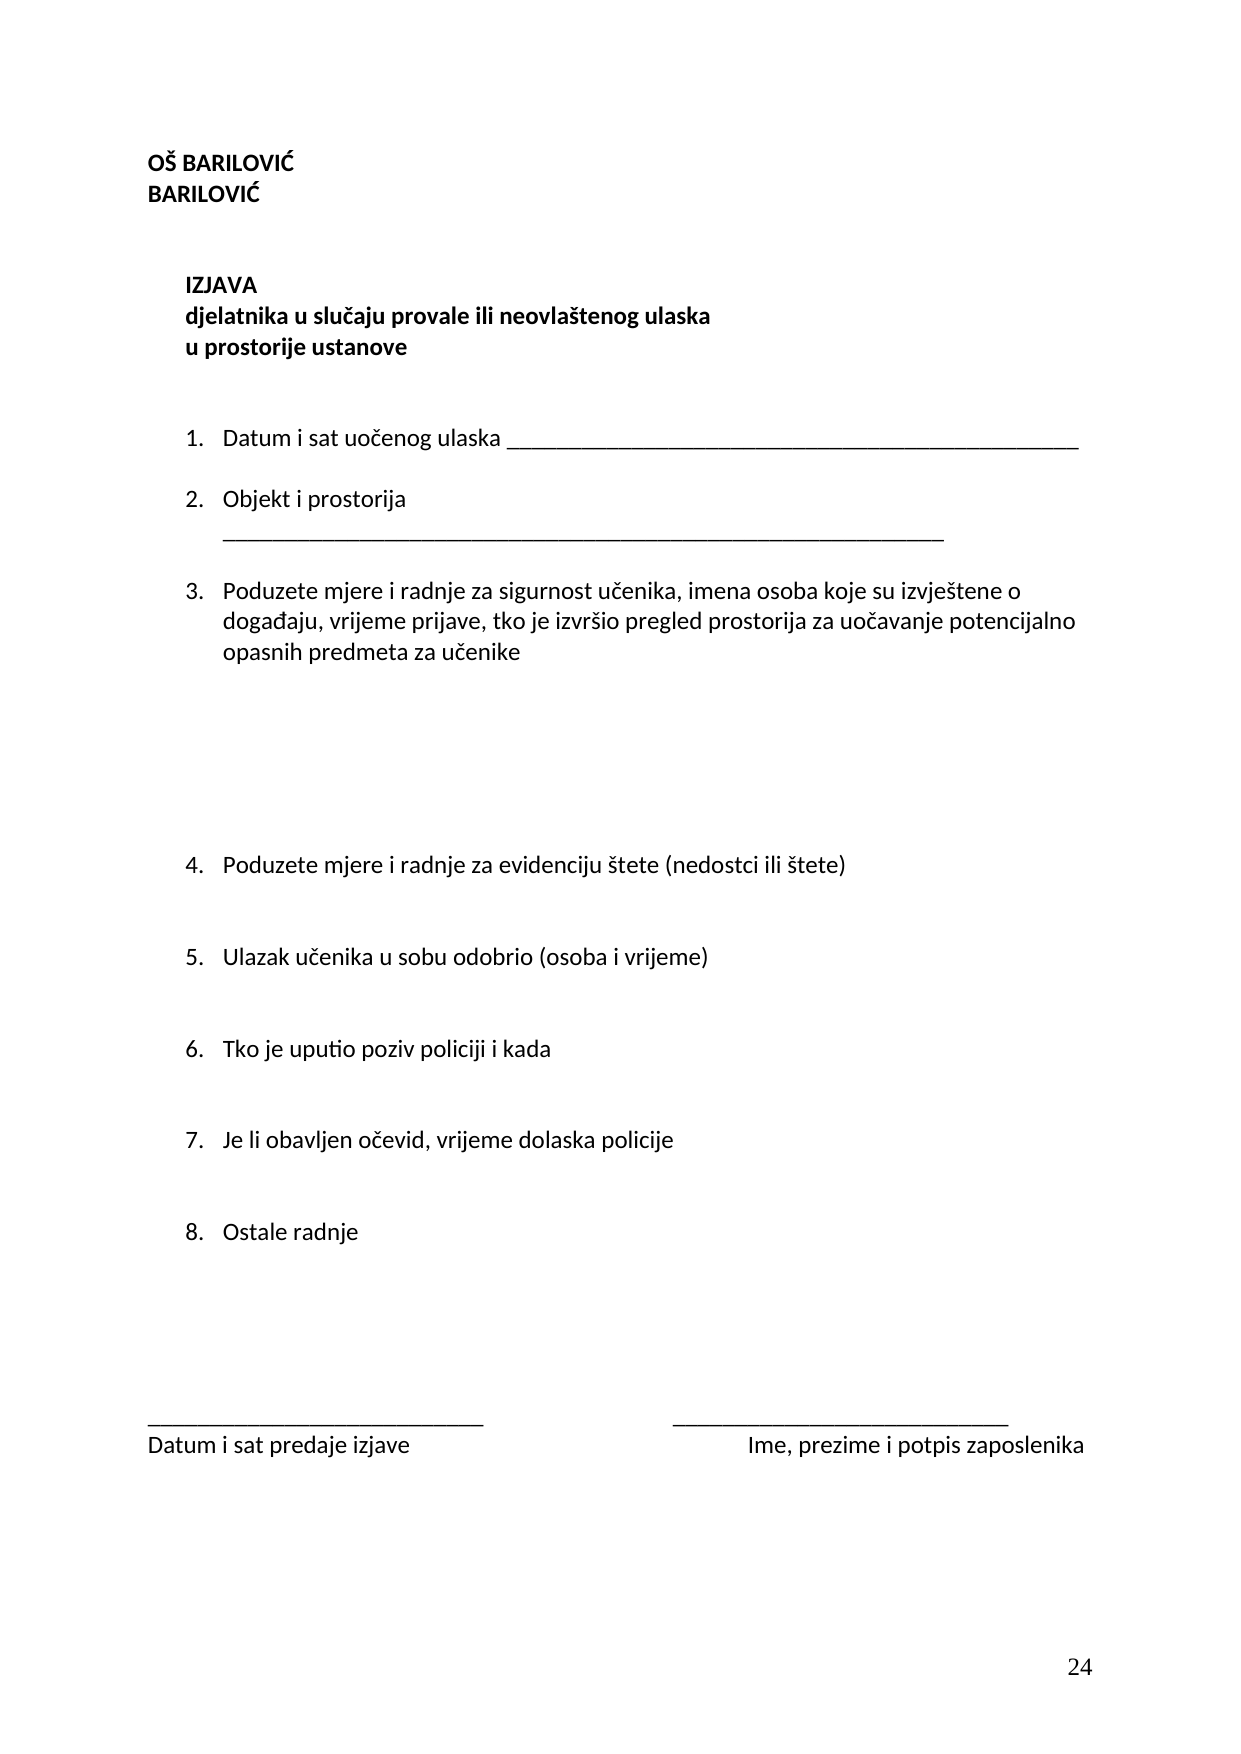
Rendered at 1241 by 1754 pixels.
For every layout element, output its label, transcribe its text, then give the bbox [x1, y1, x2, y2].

text ___________________________ ___________________________ [148, 1399, 1093, 1429]
list Ostale radnje [185, 1216, 1093, 1246]
text u prostorije ustanove [185, 331, 1093, 361]
text BARILOVIĆ [148, 178, 1093, 209]
list Poduzete mjere i radnje za evidenciju štete (nedostci ili štete) [185, 849, 1093, 880]
text Datum i sat predaje izjave Ime, prezime i potpis zaposlenika [148, 1429, 1093, 1460]
list Poduzete mjere i radnje za sigurnost učenika, imena osoba koje su izvještene o događaju, vrijeme prijave, tko je izvršio pregled prostorija za uočavanje potencijalno opasnih predmeta za učenike [185, 575, 1093, 666]
list Objekt i prostorija __________________________________________________________ [185, 483, 1093, 544]
list Datum i sat uočenog ulaska ______________________________________________ [185, 422, 1093, 453]
list Ulazak učenika u sobu odobrio (osoba i vrijeme) [185, 941, 1093, 972]
text IZJAVA [185, 270, 1093, 300]
list Tko je uputio poziv policiji i kada [185, 1033, 1093, 1063]
text djelatnika u slučaju provale ili neovlaštenog ulaska [185, 300, 1093, 331]
list Je li obavljen očevid, vrijeme dolaska policije [185, 1124, 1093, 1155]
